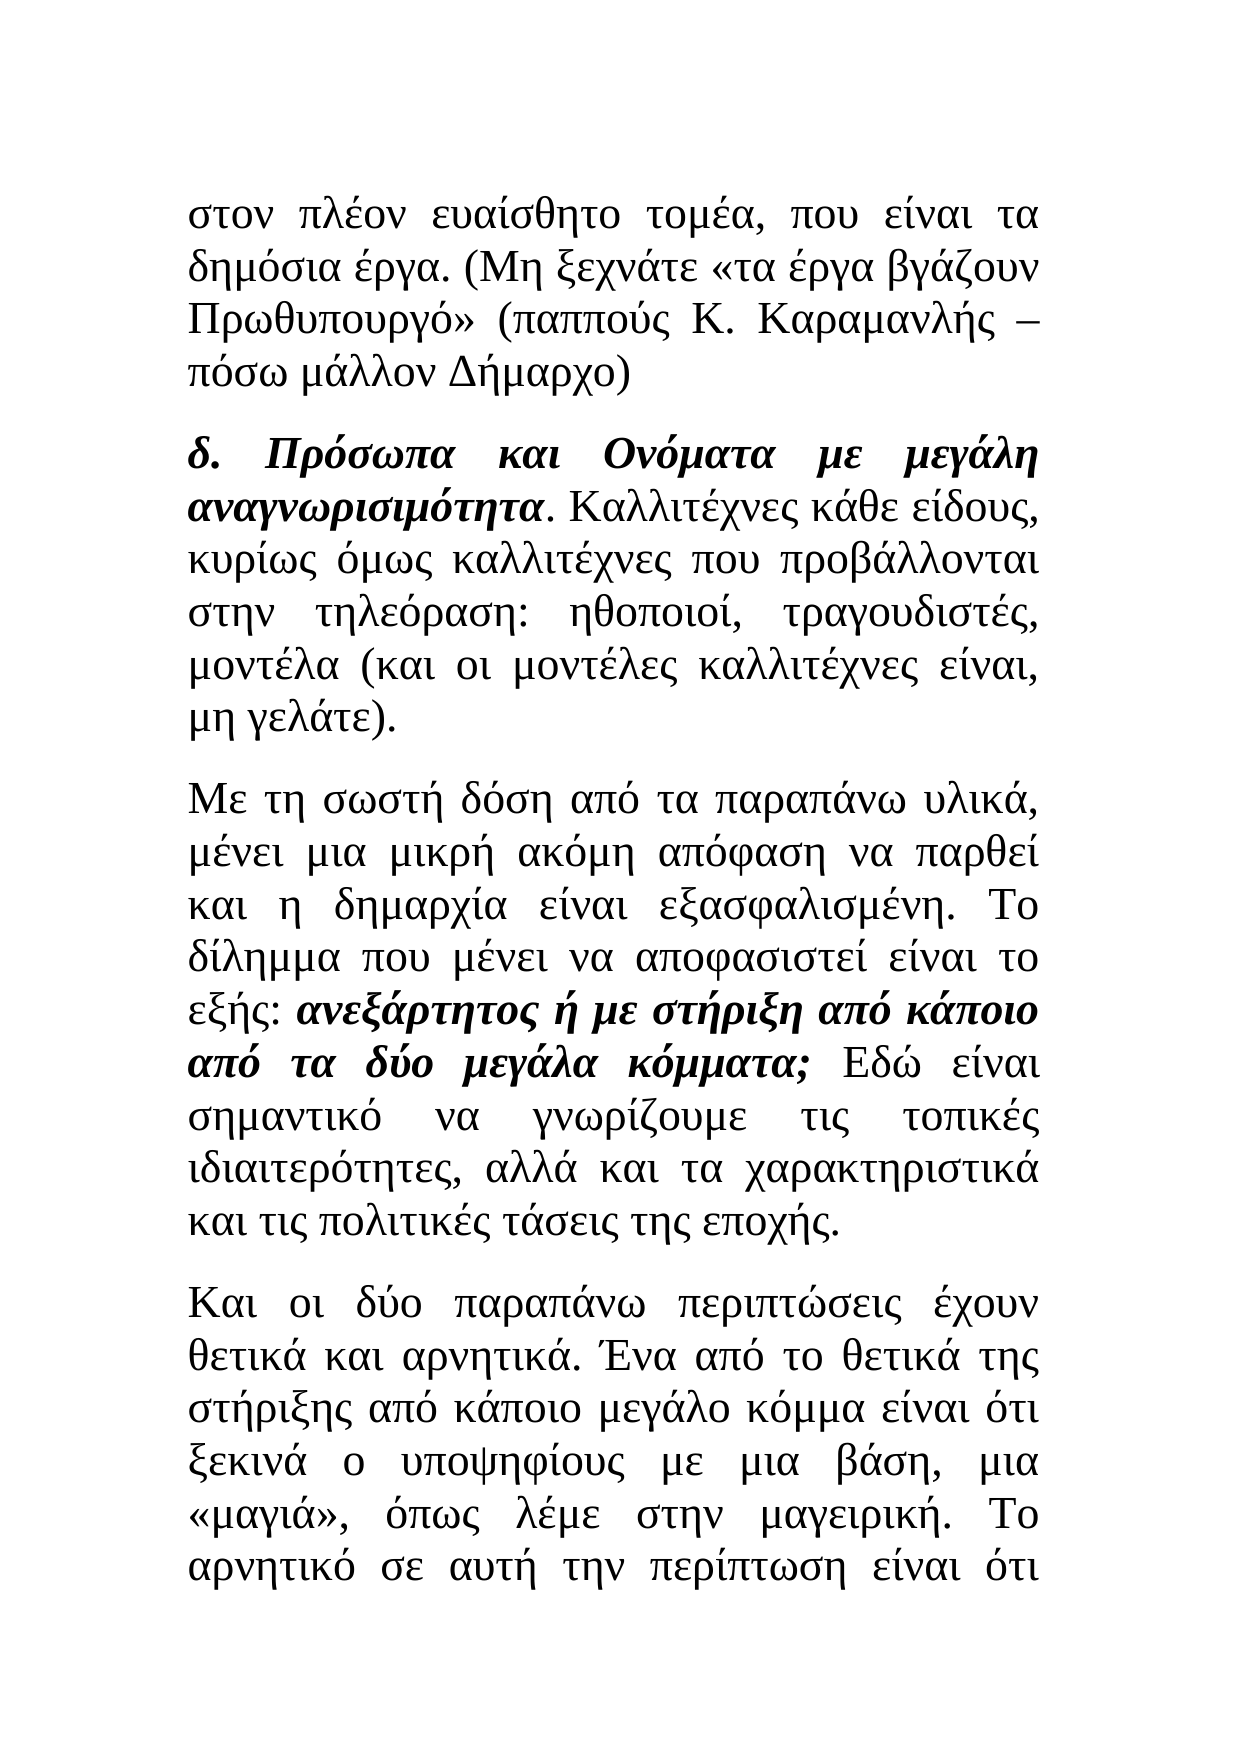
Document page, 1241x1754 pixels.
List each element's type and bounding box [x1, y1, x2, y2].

table_cell [181, 150, 1046, 1597]
